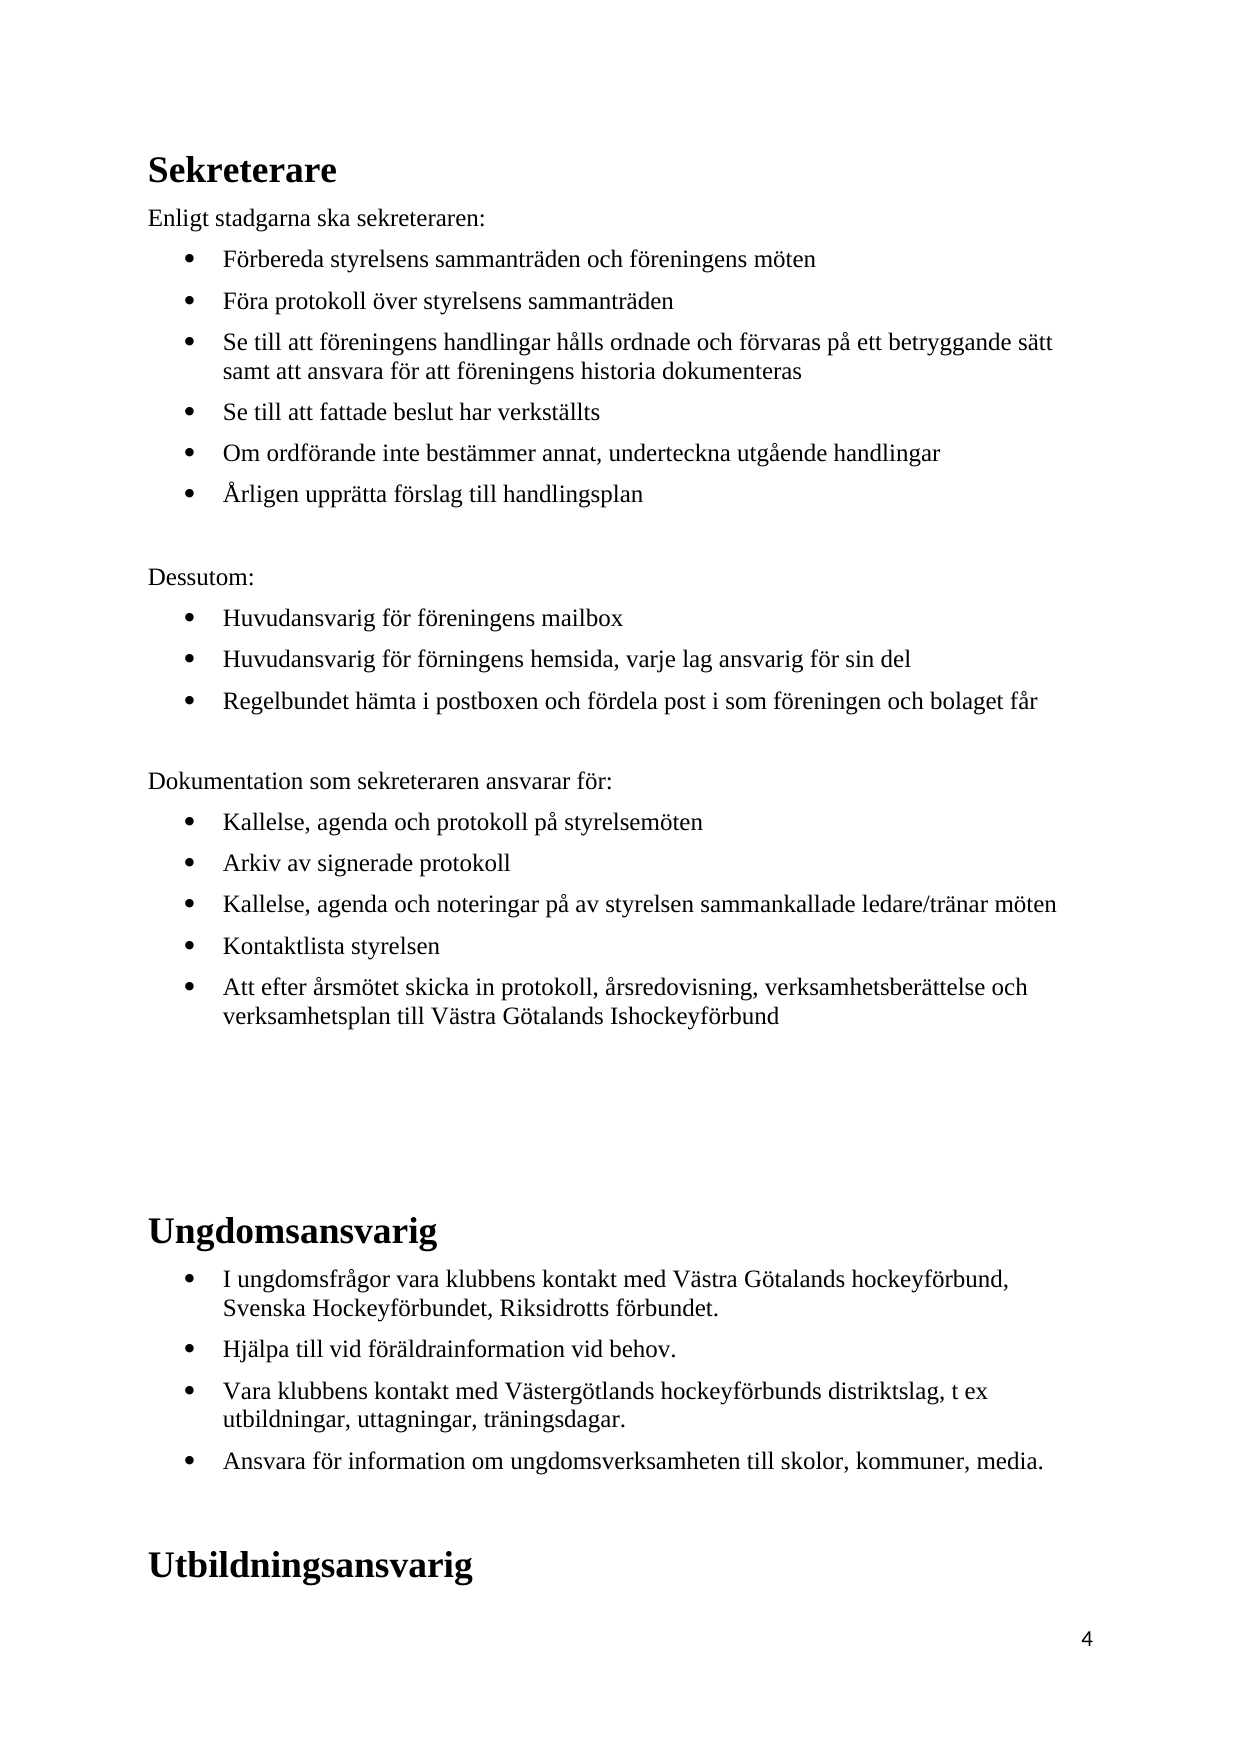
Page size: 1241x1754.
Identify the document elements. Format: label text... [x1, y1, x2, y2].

list Om ordförande inte bestämmer annat, underteckna utgående handlingar [185, 438, 1093, 467]
text Ungdomsansvarig [148, 1209, 1093, 1252]
list Kallelse, agenda och protokoll på styrelsemöten [185, 807, 1093, 836]
list Arkiv av signerade protokoll [185, 848, 1093, 877]
list Huvudansvarig för förningens hemsida, varje lag ansvarig för sin del [185, 644, 1093, 673]
text Dessutom: [148, 562, 1093, 591]
list Kallelse, agenda och noteringar på av styrelsen sammankallade ledare/tränar möten [185, 889, 1093, 918]
list Årligen upprätta förslag till handlingsplan [185, 479, 1093, 508]
list Regelbundet hämta i postboxen och fördela post i som föreningen och bolaget får [185, 686, 1093, 714]
text Sekreterare [148, 148, 1093, 191]
list Ansvara för information om ungdomsverksamheten till skolor, kommuner, media. [185, 1446, 1093, 1474]
list I ungdomsfrågor vara klubbens kontakt med Västra Götalands hockeyförbund, Svenska Hockeyförbundet, Riksidrotts förbundet. [185, 1264, 1093, 1322]
list Att efter årsmötet skicka in protokoll, årsredovisning, verksamhetsberättelse och verksamhetsplan till Västra Götalands Ishockeyförbund [185, 972, 1093, 1029]
text Dokumentation som sekreteraren ansvarar för: [148, 766, 1093, 794]
list Förbereda styrelsens sammanträden och föreningens möten [185, 244, 1093, 273]
list Vara klubbens kontakt med Västergötlands hockeyförbunds distriktslag, t ex utbildningar, uttagningar, träningsdagar. [185, 1376, 1093, 1433]
list Föra protokoll över styrelsens sammanträden [185, 286, 1093, 314]
list Hjälpa till vid föräldrainformation vid behov. [185, 1334, 1093, 1363]
list Se till att fattade beslut har verkställts [185, 397, 1093, 426]
list Huvudansvarig för föreningens mailbox [185, 603, 1093, 632]
list Kontaktlista styrelsen [185, 931, 1093, 959]
text Utbildningsansvarig [148, 1543, 1093, 1586]
text Enligt stadgarna ska sekreteraren: [148, 203, 1093, 232]
list Se till att föreningens handlingar hålls ordnade och förvaras på ett betryggande sätt samt att ansvara för att föreningens historia dokumenteras [185, 327, 1093, 384]
